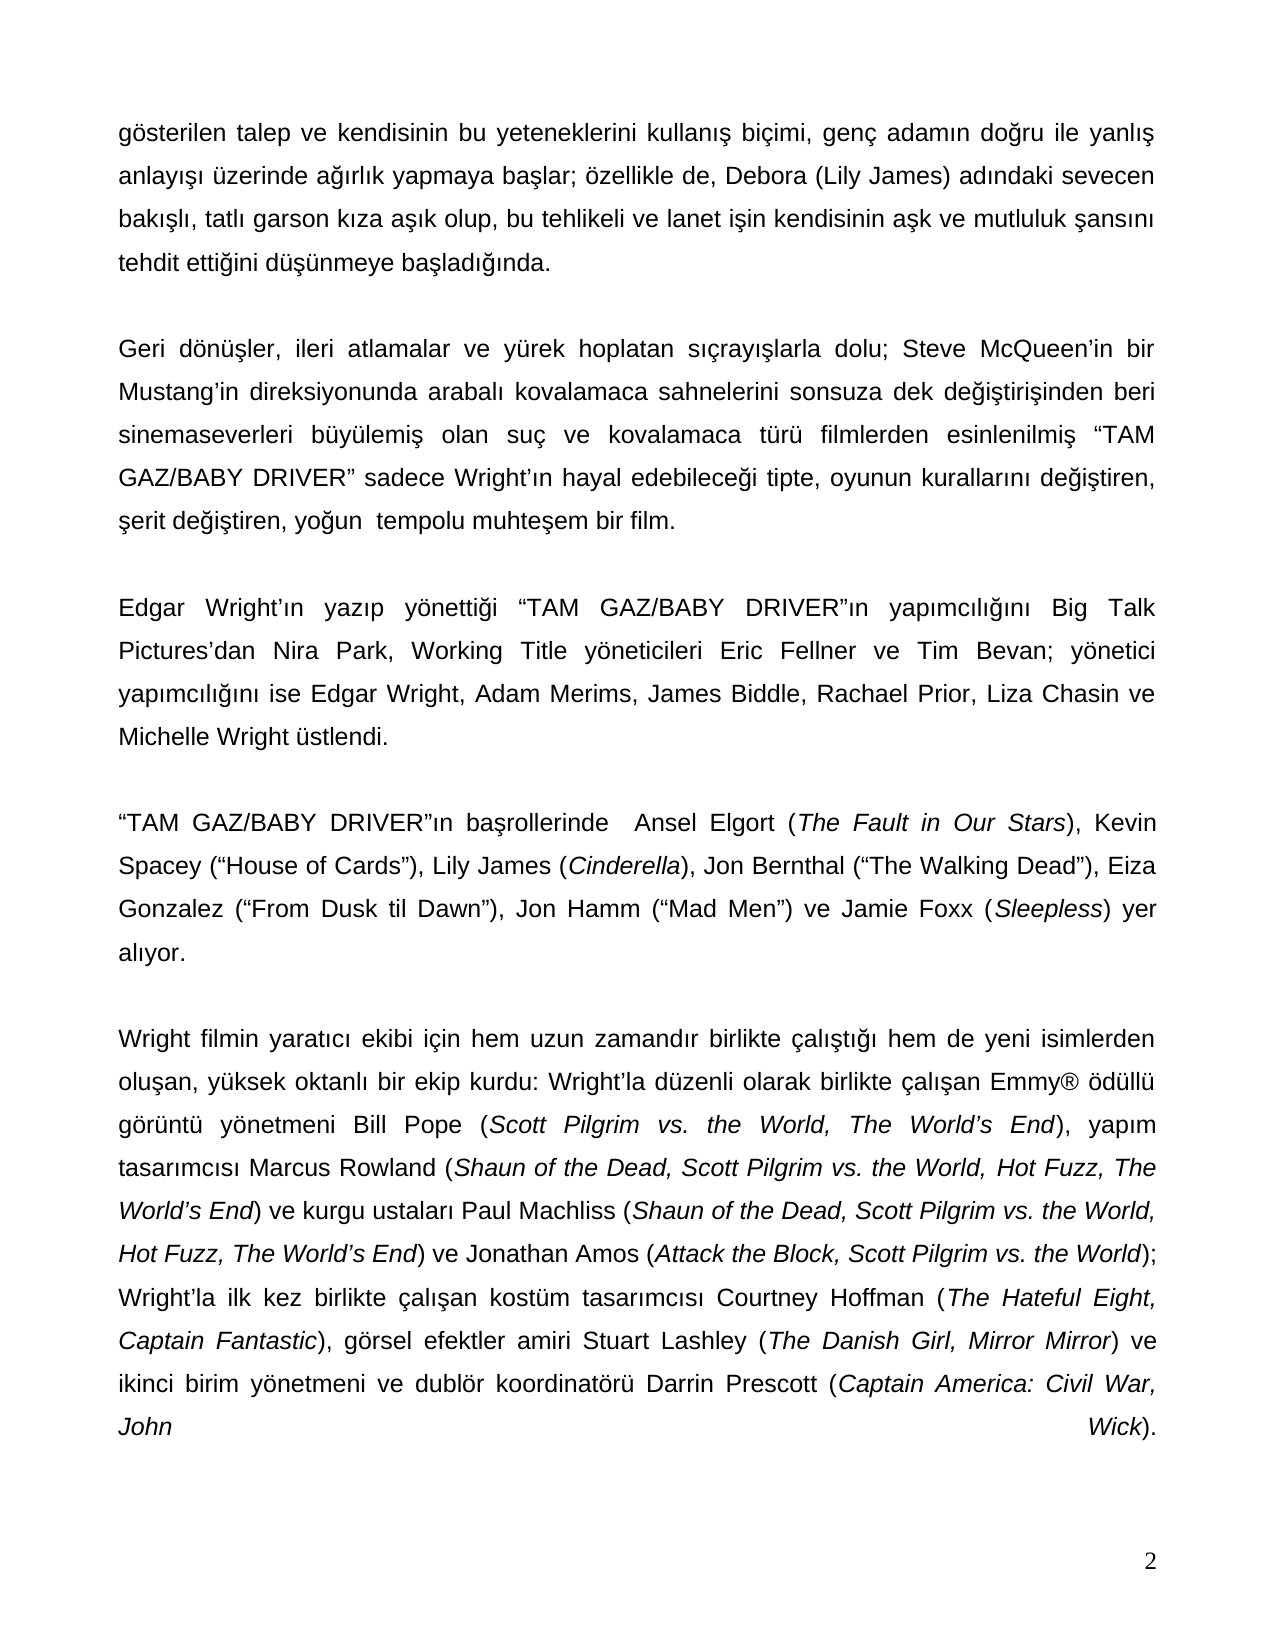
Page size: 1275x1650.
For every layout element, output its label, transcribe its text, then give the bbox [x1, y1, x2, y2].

text Wright filmin yaratıcı ekibi için hem uzun zamandır birlikte çalıştığı hem de yeni isimlerden oluşan, yüksek oktanlı bir ekip kurdu: Wright’la düzenli olarak birlikte çalışan Emmy® ödüllü görüntü yönetmeni Bill Pope (Scott Pilgrim vs. the World, The World’s End), yapım tasarımcısı Marcus Rowland (Shaun of the Dead, Scott Pilgrim vs. the World, Hot Fuzz, The World’s End) ve kurgu ustaları Paul Machliss (Shaun of the Dead, Scott Pilgrim vs. the World, Hot Fuzz, The World’s End) ve Jonathan Amos (Attack the Block, Scott Pilgrim vs. the World); Wright’la ilk kez birlikte çalışan kostüm tasarımcısı Courtney Hoffman (The Hateful Eight, Captain Fantastic), görsel efektler amiri Stuart Lashley (The Danish Girl, Mirror Mirror) ve ikinci birim yönetmeni ve dublör koordinatörü Darrin Prescott (Captain America: Civil War, John Wick). [118, 1024, 1157, 1484]
text Edgar Wright’ın yazıp yönettiği “TAM GAZ/BABY DRIVER”ın yapımcılığını Big Talk Pictures’dan Nira Park, Working Title yöneticileri Eric Fellner ve Tim Bevan; yönetici yapımcılığını ise Edgar Wright, Adam Merims, James Biddle, Rachael Prior, Liza Chasin ve Michelle Wright üstlendi. [118, 592, 1157, 751]
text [118, 118, 1157, 276]
text Geri dönüşler, ileri atlamalar ve yürek hoplatan sıçrayışlarla dolu; Steve McQueen’in bir Mustang’in direksiyonunda arabalı kovalamaca sahnelerini sonsuza dek değiştirişinden beri sinemaseverleri büyülemiş olan suç ve kovalamaca türü filmlerden esinlenilmiş “TAM GAZ/BABY DRIVER” sadece Wright’ın hayal edebileceği tipte, oyunun kurallarını değiştiren, şerit değiştiren, yoğun tempolu muhteşem bir film. [118, 334, 1157, 535]
text “TAM GAZ/BABY DRIVER”ın başrollerinde Ansel Elgort (The Fault in Our Stars), Kevin Spacey (“House of Cards”), Lily James (Cinderella), Jon Bernthal (“The Walking Dead”), Eiza Gonzalez (“From Dusk til Dawn”), Jon Hamm (“Mad Men”) ve Jamie Foxx (Sleepless) yer alıyor. [118, 808, 1157, 966]
